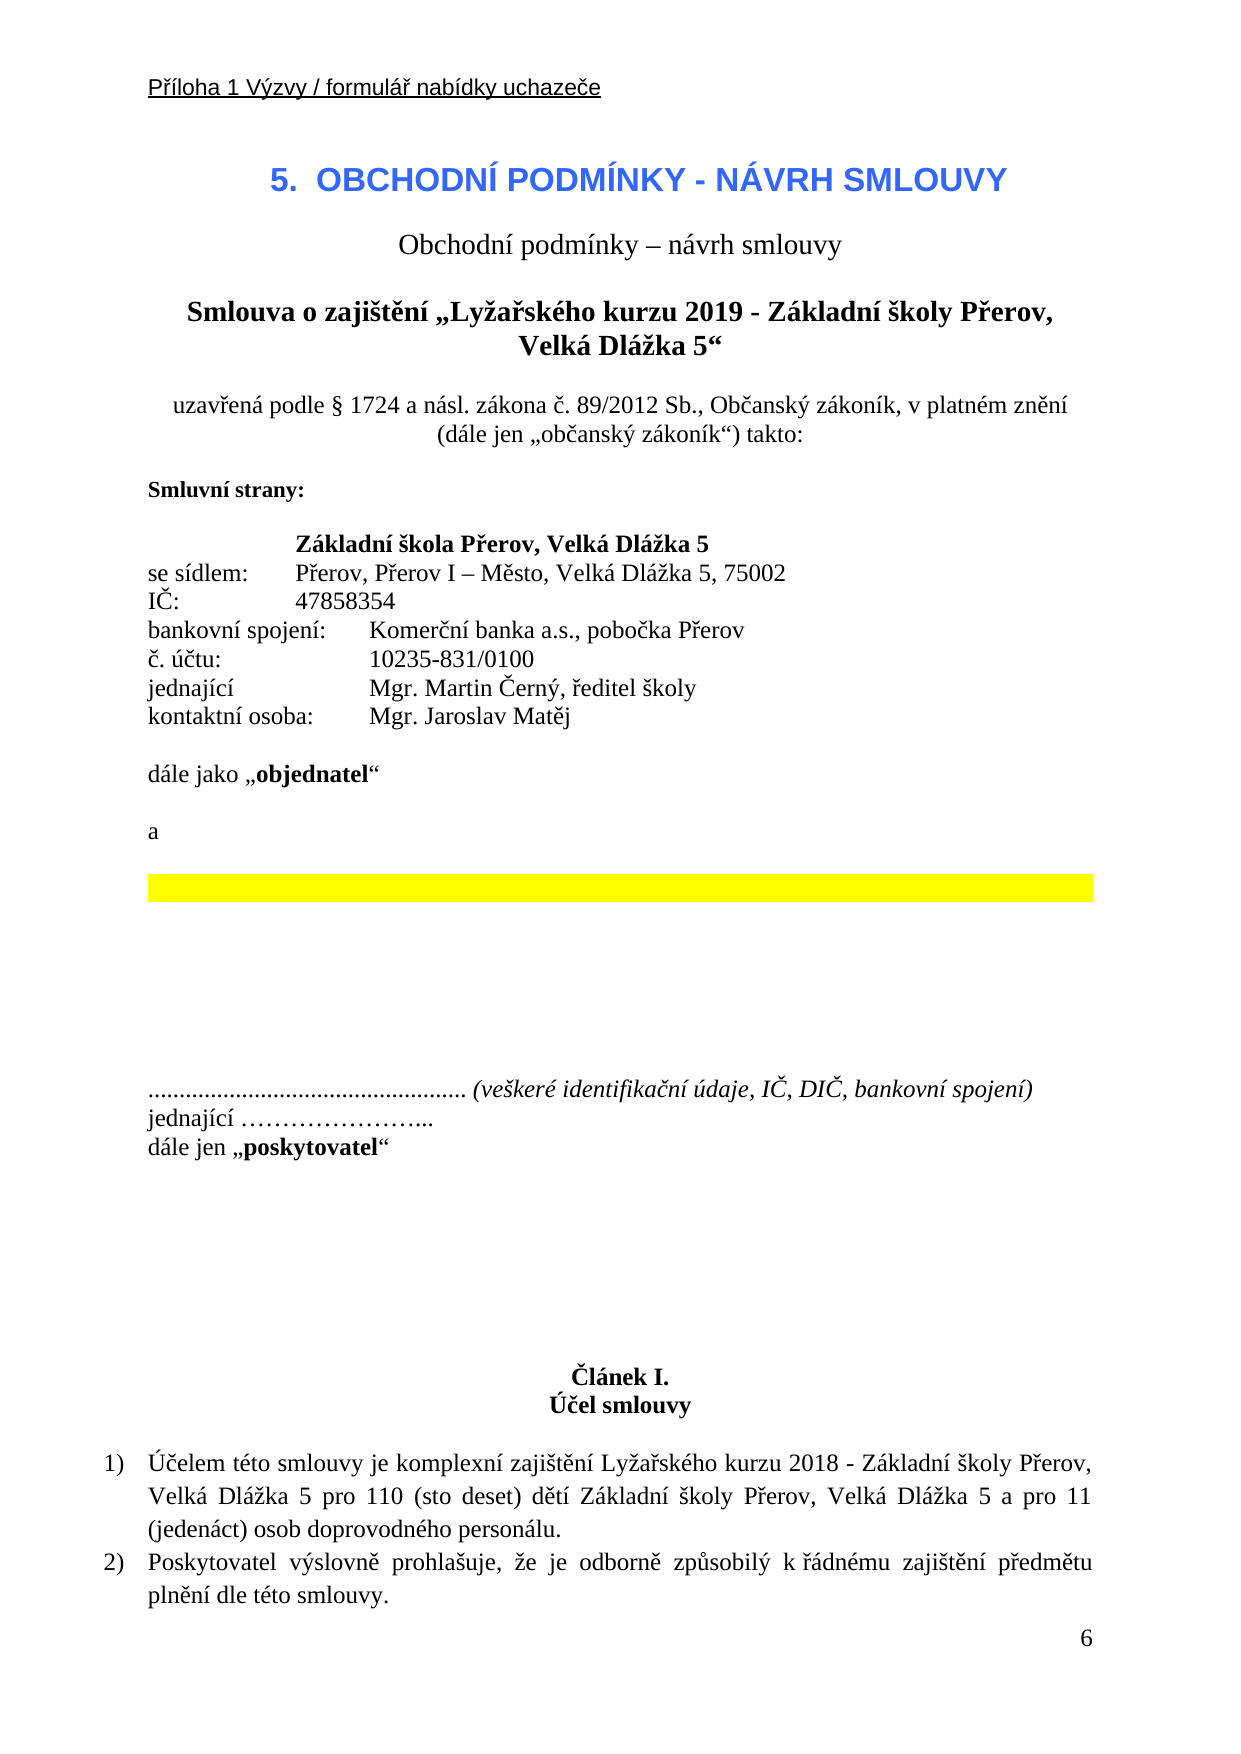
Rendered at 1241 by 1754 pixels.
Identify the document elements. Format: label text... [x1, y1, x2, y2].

text dále jako „objednatel“ [148, 759, 1093, 788]
text Smluvní strany: [148, 476, 1093, 502]
text jednající Mgr. Martin Černý, ředitel školy [148, 673, 1093, 701]
text kontaktní osoba: Mgr. Jaroslav Matěj [148, 701, 1093, 730]
list Poskytovatel výslovně prohlašuje, že je odborně způsobilý k řádnému zajištění předmětu plnění dle této smlouvy. [103, 1547, 1093, 1609]
text ................................................... (veškeré identifikační údaje, IČ, DIČ, bankovní spojení) [148, 1074, 1093, 1103]
text uzavřená podle § 1724 a násl. zákona č. 89/2012 Sb., Občanský zákoník, v platném znění (dále jen „občanský zákoník“) takto: [148, 390, 1093, 447]
text Článek I. [148, 1362, 1093, 1391]
text jednající …………………... [148, 1103, 1093, 1132]
text č. účtu: 10235-831/0100 [148, 644, 1093, 673]
text Účel smlouvy [148, 1391, 1093, 1419]
text IČ: 47858354 [148, 586, 1093, 615]
text Základní škola Přerov, Velká Dlážka 5 [221, 529, 1093, 558]
text Obchodní podmínky – návrh smlouvy [148, 227, 1093, 261]
text 5. OBCHODNÍ PODMÍNKY - NÁVRH SMLOUVY [185, 160, 1093, 198]
text se sídlem: Přerov, Přerov I – Město, Velká Dlážka 5, 75002 [148, 558, 1093, 586]
text Smlouva o zajištění „Lyžařského kurzu 2019 - Základní školy Přerov, Velká Dlážka 5“ [148, 294, 1093, 361]
text dále jen „poskytovatel“ [148, 1132, 1093, 1161]
text bankovní spojení: Komerční banka a.s., pobočka Přerov [148, 615, 1093, 644]
list Účelem této smlouvy je komplexní zajištění Lyžařského kurzu 2018 - Základní školy Přerov, Velká Dlážka 5 pro 110 (sto deset) dětí Základní školy Přerov, Velká Dlážka 5 a pro 11 (jedenáct) osob doprovodného personálu. [103, 1448, 1093, 1543]
text a [148, 816, 1093, 845]
